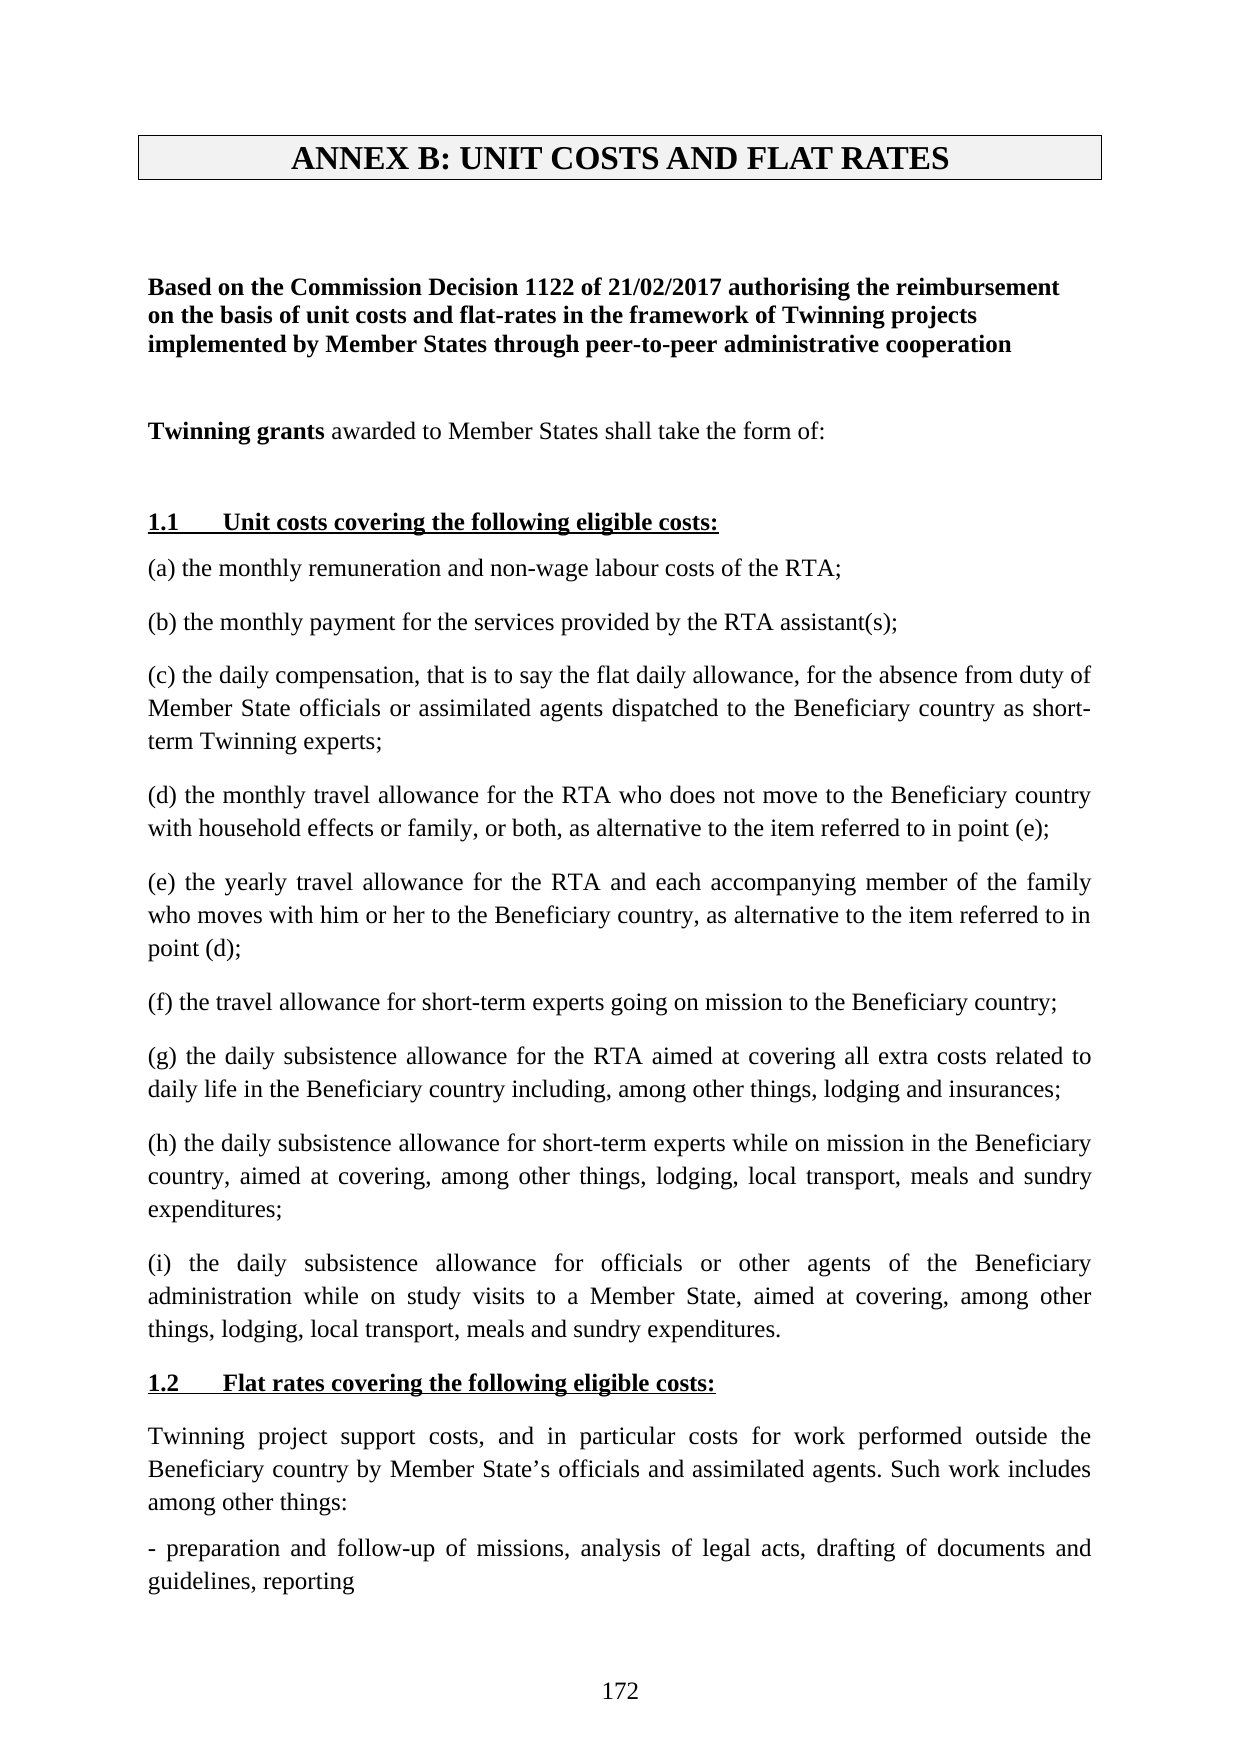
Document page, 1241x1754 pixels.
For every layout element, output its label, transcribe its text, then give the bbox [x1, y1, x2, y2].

text 1.1 Unit costs covering the following eligible costs: [148, 507, 1093, 536]
text (f) the travel allowance for short-term experts going on mission to the Beneficiary country; [148, 987, 1093, 1016]
text 1.2 Flat rates covering the following eligible costs: [148, 1368, 1093, 1396]
text (h) the daily subsistence allowance for short-term experts while on mission in the Beneficiary country, aimed at covering, among other things, lodging, local transport, meals and sundry expenditures; [148, 1128, 1093, 1223]
text Twinning project support costs, and in particular costs for work performed outside the Beneficiary country by Member State’s officials and assimilated agents. Such work includes among other things: [148, 1421, 1093, 1516]
text (i) the daily subsistence allowance for officials or other agents of the Beneficiary administration while on study visits to a Member State, aimed at covering, among other things, lodging, local transport, meals and sundry expenditures. [148, 1248, 1093, 1342]
text (a) the monthly remuneration and non-wage labour costs of the RTA; [148, 553, 1093, 581]
subtitle ANNEX B: UNIT COSTS AND FLAT RATES [139, 136, 1101, 179]
text - preparation and follow-up of missions, analysis of legal acts, drafting of documents and guidelines, reporting [148, 1533, 1093, 1595]
text (b) the monthly payment for the services provided by the RTA assistant(s); [148, 607, 1093, 635]
text (e) the yearly travel allowance for the RTA and each accompanying member of the family who moves with him or her to the Beneficiary country, as alternative to the item referred to in point (d); [148, 867, 1093, 962]
text (g) the daily subsistence allowance for the RTA aimed at covering all extra costs related to daily life in the Beneficiary country including, among other things, lodging and insurances; [148, 1041, 1093, 1103]
text Twinning grants awarded to Member States shall take the form of: [148, 416, 1093, 445]
text (d) the monthly travel allowance for the RTA who does not move to the Beneficiary country with household effects or family, or both, as alternative to the item referred to in point (e); [148, 780, 1093, 842]
text (c) the daily compensation, that is to say the flat daily allowance, for the absence from duty of Member State officials or assimilated agents dispatched to the Beneficiary country as short-term Twinning experts; [148, 660, 1093, 755]
text Based on the Commission Decision 1122 of 21/02/2017 authorising the reimbursement on the basis of unit costs and flat-rates in the framework of Twinning projects implemented by Member States through peer-to-peer administrative cooperation [148, 272, 1093, 358]
